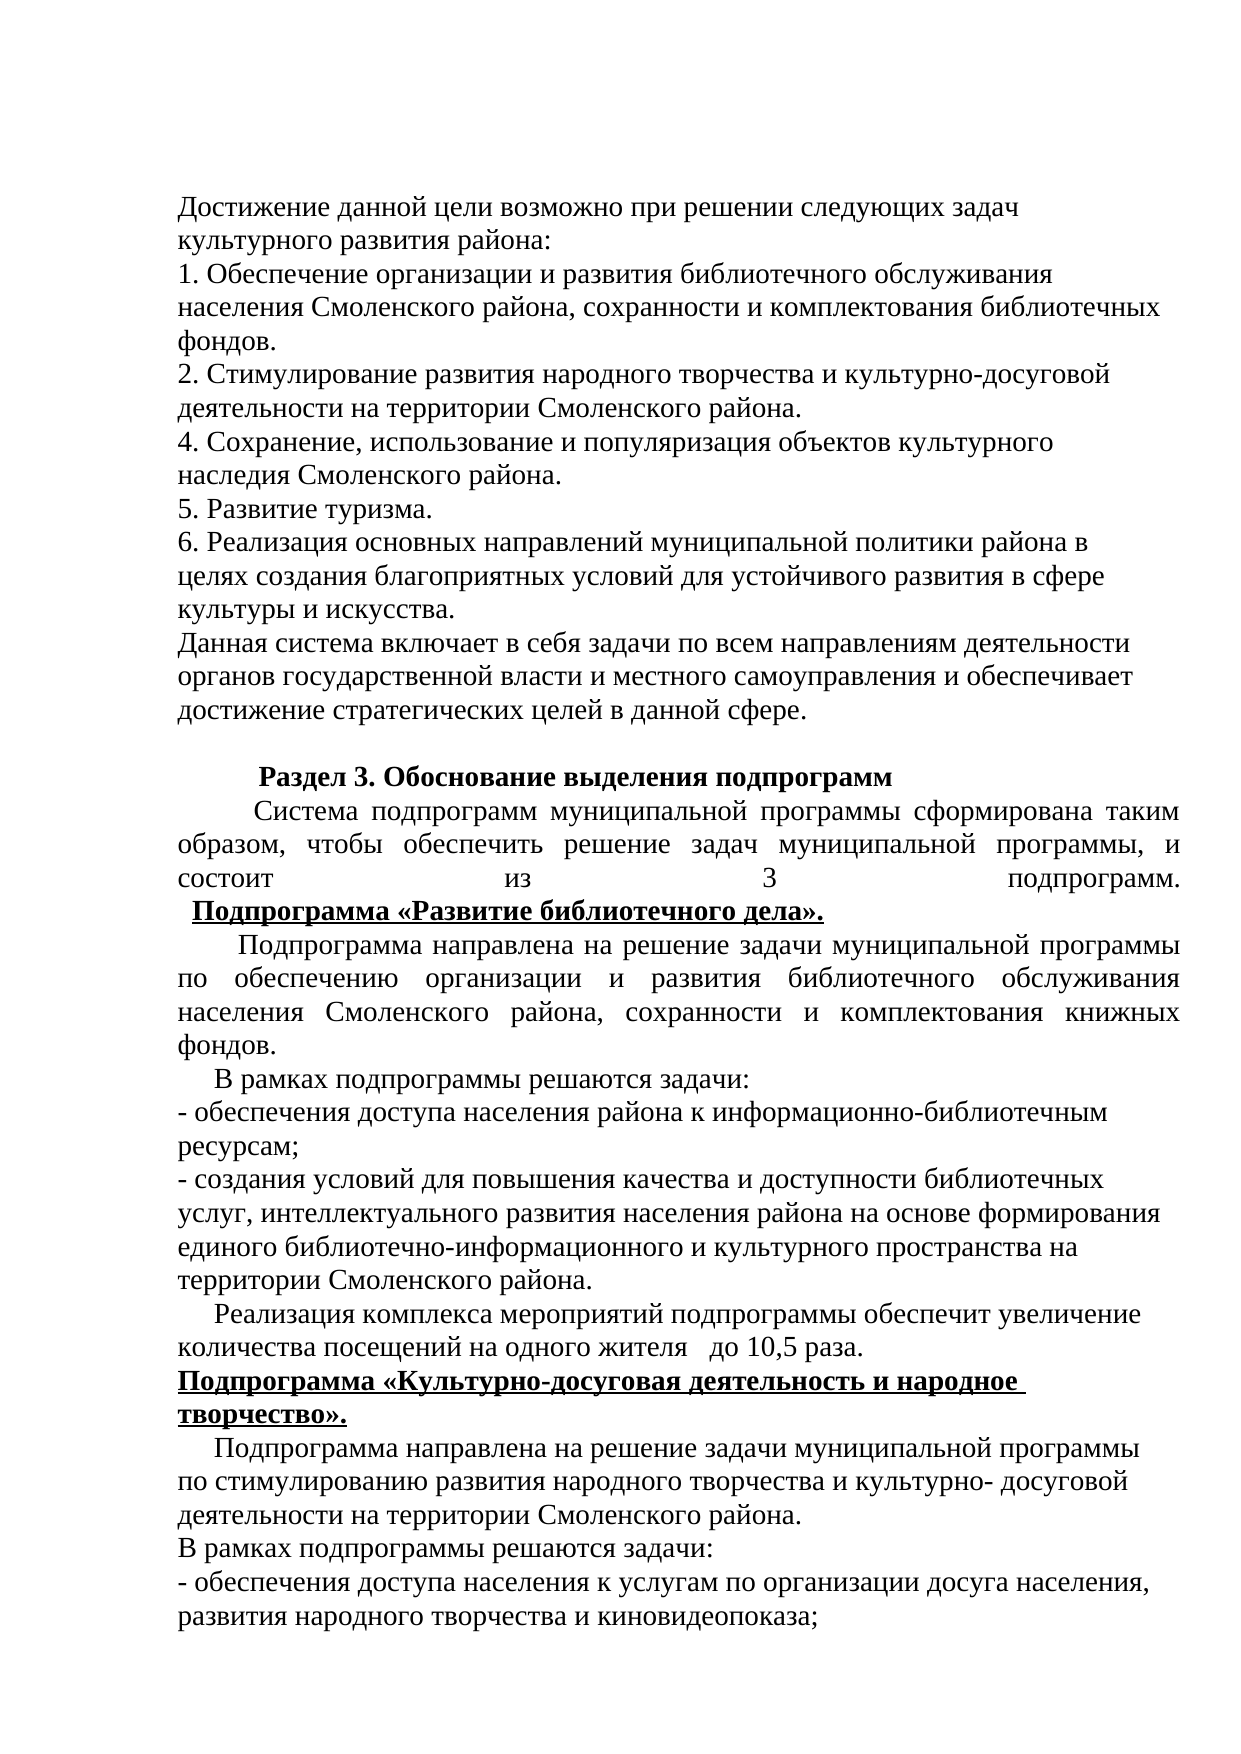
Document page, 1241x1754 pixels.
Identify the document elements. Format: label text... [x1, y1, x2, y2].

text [177, 1531, 1181, 1631]
text В рамках подпрограммы решаются задачи: - обеспечения доступа населения района к информационно-библиотечным ресурсам; - создания условий для повышения качества и доступности библиотечных услуг, интеллектуального развития населения района на основе формирования единого библиотечно-информационного и культурного пространства на территории Смоленского района. Реализация комплекса мероприятий подпрограммы обеспечит увеличение количества посещений на одного жителя до 10,5 раза. Подпрограмма «Культурно-досуговая деятельность и народное творчество». Подпрограмма направлена на решение задачи муниципальной программы по стимулированию развития народного творчества и культурно- досуговой деятельности на территории Смоленского района. [177, 1061, 1181, 1531]
text Подпрограмма направлена на решение задачи муниципальной программы по обеспечению организации и развития библиотечного обслуживания населения Смоленского района, сохранности и комплектования книжных фондов. [177, 927, 1181, 1061]
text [177, 189, 1181, 726]
text Раздел 3. Обоснование выделения подпрограмм [177, 759, 1181, 793]
text Система подпрограмм муниципальной программы сформирована таким образом, чтобы обеспечить решение задач муниципальной программы, и состоит из 3 подпрограмм. Подпрограмма «Развитие библиотечного дела». [177, 793, 1181, 927]
